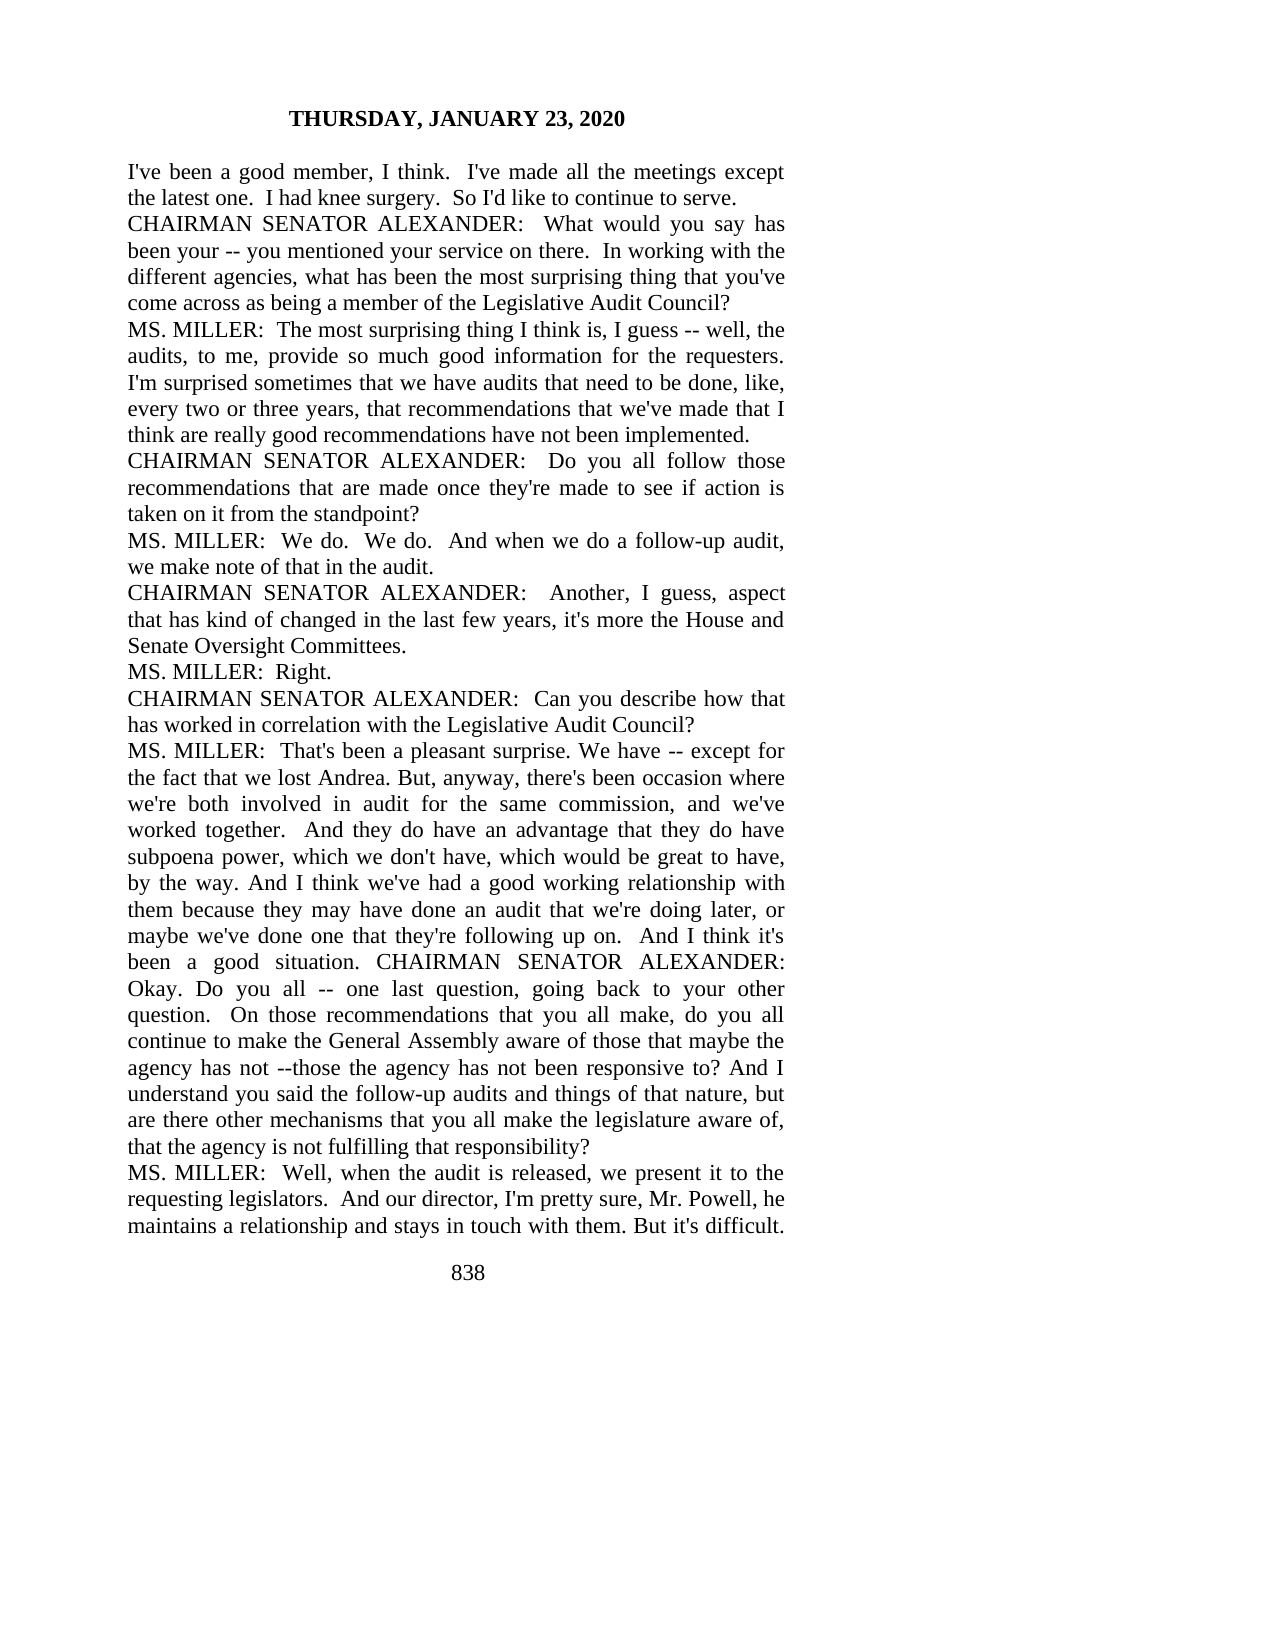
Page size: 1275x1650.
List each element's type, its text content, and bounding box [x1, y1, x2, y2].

text MS. MILLER: We do. We do. And when we do a follow-up audit, we make note of that in the audit. [127, 527, 786, 579]
text MS. MILLER: Right. [127, 658, 786, 685]
text CHAIRMAN SENATOR ALEXANDER: What would you say has been your -- you mentioned your service on there. In working with the different agencies, what has been the most surprising thing that you've come across as being a member of the Legislative Audit Council? [127, 210, 786, 316]
text CHAIRMAN SENATOR ALEXANDER: Do you all follow those recommendations that are made once they're made to see if action is taken on it from the standpoint? [127, 448, 786, 527]
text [127, 1159, 786, 1238]
text CHAIRMAN SENATOR ALEXANDER: Another, I guess, aspect that has kind of changed in the last few years, it's more the House and Senate Oversight Committees. [127, 579, 786, 658]
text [127, 158, 786, 210]
text MS. MILLER: That's been a pleasant surprise. We have -- except for the fact that we lost Andrea. But, anyway, there's been occasion where we're both involved in audit for the same commission, and we've worked together. And they do have an advantage that they do have subpoena power, which we don't have, which would be great to have, by the way. And I think we've had a good working relationship with them because they may have done an audit that we're doing later, or maybe we've done one that they're following up on. And I think it's been a good situation. CHAIRMAN SENATOR ALEXANDER: Okay. Do you all -- one last question, going back to your other question. On those recommendations that you all make, do you all continue to make the General Assembly aware of those that maybe the agency has not --those the agency has not been responsive to? And I understand you said the follow-up audits and things of that nature, but are there other mechanisms that you all make the legislature aware of, that the agency is not fulfilling that responsibility? [127, 737, 786, 1159]
text MS. MILLER: The most surprising thing I think is, I guess -- well, the audits, to me, provide so much good information for the requesters. I'm surprised sometimes that we have audits that need to be done, like, every two or three years, that recommendations that we've made that I think are really good recommendations have not been implemented. [127, 316, 786, 448]
text CHAIRMAN SENATOR ALEXANDER: Can you describe how that has worked in correlation with the Legislative Audit Council? [127, 685, 786, 737]
